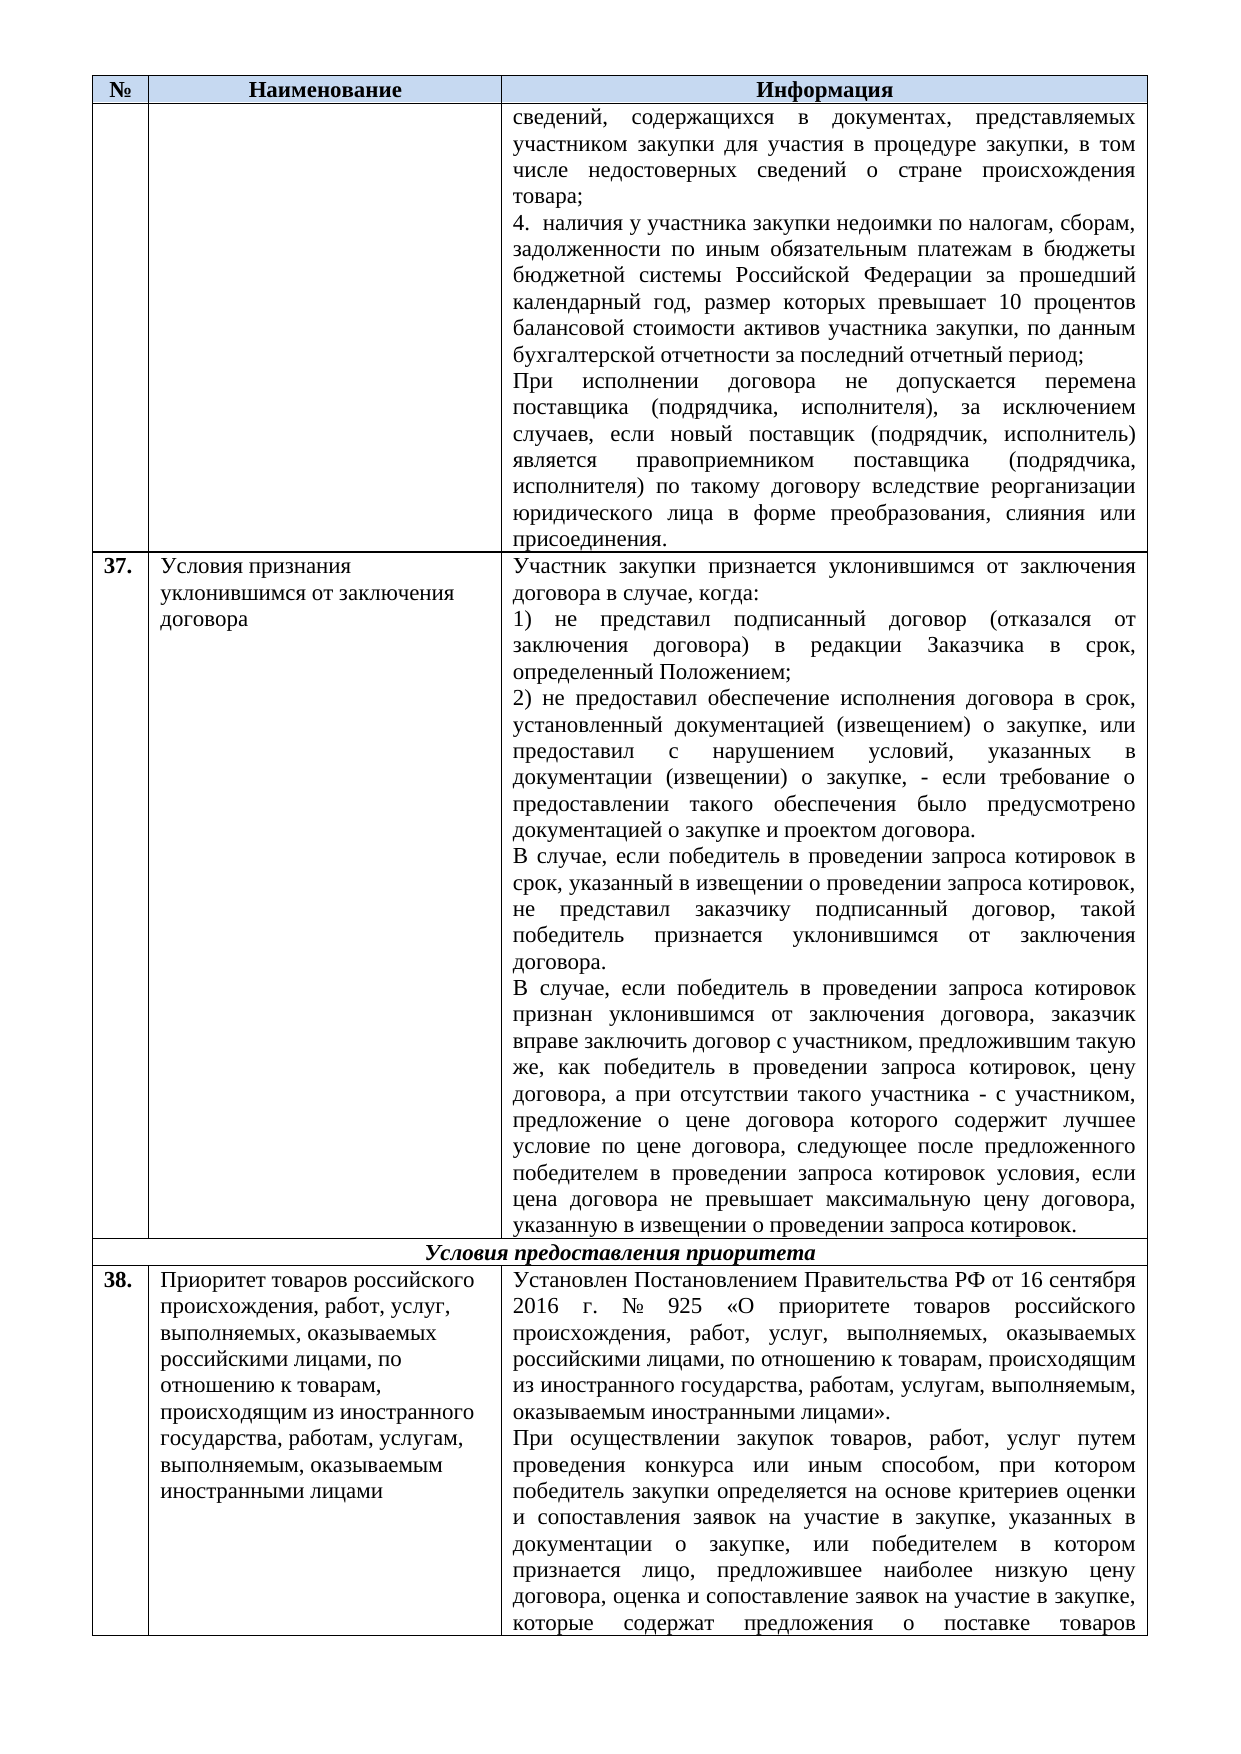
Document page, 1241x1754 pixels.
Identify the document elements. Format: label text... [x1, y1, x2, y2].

table_cell Участник закупки признается уклонившимся от заключения договора в случае, когда: 1) не представил подписанный договор (отказался от заключения договора) в редакции Заказчика в срок, определенный Положением; 2) не предоставил обеспечение исполнения договора в срок, установленный документацией (извещением) о закупке, или предоставил с нарушением условий, указанных в документации (извещении) о закупке, - если требование о предоставлении такого обеспечения было предусмотрено документацией о закупке и проектом договора. В случае, если победитель в проведении запроса котировок в срок, указанный в извещении о проведении запроса котировок, не представил заказчику подписанный договор, такой победитель признается уклонившимся от заключения договора. В случае, если победитель в проведении запроса котировок признан уклонившимся от заключения договора, заказчик вправе заключить договор с участником, предложившим такую же, как победитель в проведении запроса котировок, цену договора, а при отсутствии такого участника - с участником, предложение о цене договора которого содержит лучшее условие по цене договора, следующее после предложенного победителем в проведении запроса котировок условия, если цена договора не превышает максимальную цену договора, указанную в извещении о проведении запроса котировок. [502, 553, 1147, 1238]
table_cell [93, 1266, 148, 1635]
table_cell [93, 553, 148, 1238]
table_header Информация [502, 76, 1147, 102]
table_header Наименование [149, 76, 501, 102]
table_cell Условия предоставления приоритета [93, 1239, 1147, 1265]
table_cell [149, 104, 501, 551]
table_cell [149, 1266, 501, 1635]
table_cell Условия признания уклонившимся от заключения договора [149, 553, 501, 1238]
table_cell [502, 104, 1147, 551]
table_cell [93, 104, 148, 551]
table_header № [93, 76, 148, 102]
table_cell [502, 1266, 1147, 1635]
